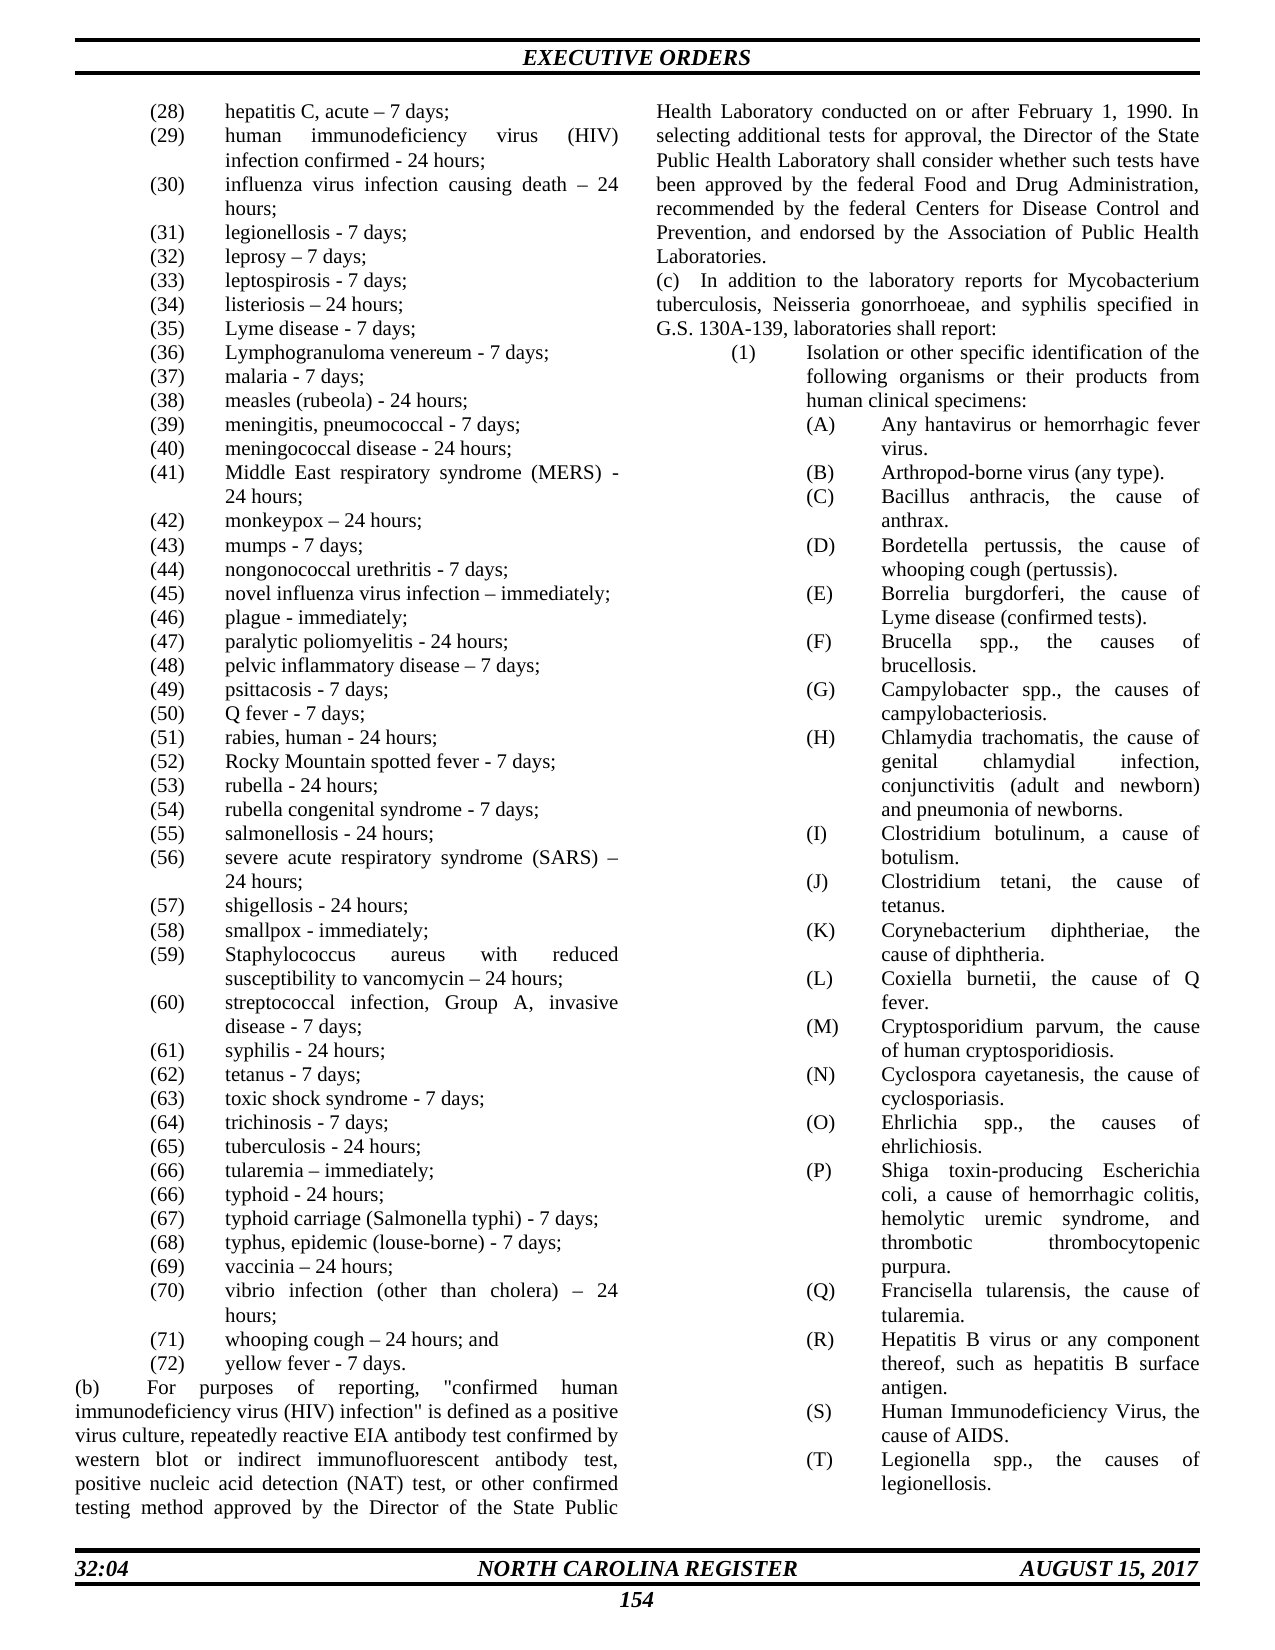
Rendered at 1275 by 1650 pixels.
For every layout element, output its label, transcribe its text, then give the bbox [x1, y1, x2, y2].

text (48) pelvic inflammatory disease – 7 days; [150, 653, 619, 677]
text (53) rubella ‑ 24 hours; [150, 773, 619, 797]
text (1) Isolation or other specific identification of the following organisms or their products from human clinical specimens: [731, 340, 1200, 412]
text (68) typhus, epidemic (louse-borne) ‑ 7 days; [150, 1230, 619, 1254]
text (51) rabies, human ‑ 24 hours; [150, 725, 619, 749]
text (57) shigellosis ‑ 24 hours; [150, 893, 619, 917]
text (60) streptococcal infection, Group A, invasive disease ‑ 7 days; [150, 990, 619, 1038]
text (b) For purposes of reporting, "confirmed human immunodeficiency virus (HIV) infection" is defined as a positive virus culture, repeatedly reactive EIA antibody test confirmed by western blot or indirect immunofluorescent antibody test, positive nucleic acid detection (NAT) test, or other confirmed testing method approved by the Director of the State Public Health Laboratory conducted on or after February 1, 1990. In selecting additional tests for approval, the Director of the State Public Health Laboratory shall consider whether such tests have been approved by the federal Food and Drug Administration, recommended by the federal Centers for Disease Control and Prevention, and endorsed by the Association of Public Health Laboratories. [75, 1375, 619, 1519]
text (34) listeriosis – 24 hours; [150, 292, 619, 316]
text (K) Corynebacterium diphtheriae, the cause of diphtheria. [806, 917, 1200, 966]
text (35) Lyme disease ‑ 7 days; [150, 316, 619, 340]
text (H) Chlamydia trachomatis, the cause of genital chlamydial infection, conjunctivitis (adult and newborn) and pneumonia of newborns. [806, 725, 1200, 821]
text (65) tuberculosis ‑ 24 hours; [150, 1134, 619, 1158]
text (32) leprosy – 7 days; [150, 244, 619, 268]
text (B) Arthropod-borne virus (any type). [806, 460, 1200, 484]
text (G) Campylobacter spp., the causes of campylobacteriosis. [806, 677, 1200, 725]
text (30) influenza virus infection causing death – 24 hours; [150, 172, 619, 220]
text (D) Bordetella pertussis, the cause of whooping cough (pertussis). [806, 532, 1200, 581]
text (62) tetanus ‑ 7 days; [150, 1062, 619, 1086]
text (41) Middle East respiratory syndrome (MERS) ‑ 24 hours; [150, 460, 619, 508]
text (31) legionellosis ‑ 7 days; [150, 220, 619, 244]
text (70) vibrio infection (other than cholera) – 24 hours; [150, 1278, 619, 1327]
text (Q) Francisella tularensis, the cause of tularemia. [806, 1278, 1200, 1327]
text (67) typhoid carriage (Salmonella typhi) ‑ 7 days; [150, 1206, 619, 1230]
text (47) paralytic poliomyelitis ‑ 24 hours; [150, 629, 619, 653]
text (42) monkeypox – 24 hours; [150, 508, 619, 532]
text (J) Clostridium tetani, the cause of tetanus. [806, 869, 1200, 917]
text (L) Coxiella burnetii, the cause of Q fever. [806, 966, 1200, 1014]
text (b) For purposes of reporting, "confirmed human immunodeficiency virus (HIV) infection" is defined as a positive virus culture, repeatedly reactive EIA antibody test confirmed by western blot or indirect immunofluorescent antibody test, positive nucleic acid detection (NAT) test, or other confirmed testing method approved by the Director of the State Public Health Laboratory conducted on or after February 1, 1990. In selecting additional tests for approval, the Director of the State Public Health Laboratory shall consider whether such tests have been approved by the federal Food and Drug Administration, recommended by the federal Centers for Disease Control and Prevention, and endorsed by the Association of Public Health Laboratories. [656, 99, 1200, 268]
text (61) syphilis ‑ 24 hours; [150, 1038, 619, 1062]
text (40) meningococcal disease ‑ 24 hours; [150, 436, 619, 460]
text (59) Staphylococcus aureus with reduced susceptibility to vancomycin – 24 hours; [150, 942, 619, 990]
text (54) rubella congenital syndrome ‑ 7 days; [150, 797, 619, 821]
text (E) Borrelia burgdorferi, the cause of Lyme disease (confirmed tests). [806, 581, 1200, 629]
text (66) typhoid ‑ 24 hours; [150, 1182, 619, 1206]
text (C) Bacillus anthracis, the cause of anthrax. [806, 484, 1200, 532]
text (44) nongonococcal urethritis ‑ 7 days; [150, 557, 619, 581]
text (S) Human Immunodeficiency Virus, the cause of AIDS. [806, 1399, 1200, 1447]
text (64) trichinosis ‑ 7 days; [150, 1110, 619, 1134]
text (A) Any hantavirus or hemorrhagic fever virus. [806, 412, 1200, 460]
text (52) Rocky Mountain spotted fever ‑ 7 days; [150, 749, 619, 773]
text (72) yellow fever ‑ 7 days. [150, 1351, 619, 1375]
text (58) smallpox ‑ immediately; [150, 917, 619, 942]
text (55) salmonellosis ‑ 24 hours; [150, 821, 619, 845]
text (I) Clostridium botulinum, a cause of botulism. [806, 821, 1200, 869]
text (45) novel influenza virus infection – immediately; [150, 581, 619, 605]
text (33) leptospirosis ‑ 7 days; [150, 268, 619, 292]
text (63) toxic shock syndrome ‑ 7 days; [150, 1086, 619, 1110]
text (29) human immunodeficiency virus (HIV) infection confirmed ‑ 24 hours; [150, 123, 619, 172]
text (c) In addition to the laboratory reports for Mycobacterium tuberculosis, Neisseria gonorrhoeae, and syphilis specified in G.S. 130A-139, laboratories shall report: [656, 268, 1200, 340]
text (43) mumps ‑ 7 days; [150, 532, 619, 557]
text (R) Hepatitis B virus or any component thereof, such as hepatitis B surface antigen. [806, 1327, 1200, 1399]
text (71) whooping cough – 24 hours; and [150, 1327, 619, 1351]
text (O) Ehrlichia spp., the causes of ehrlichiosis. [806, 1110, 1200, 1158]
text (56) severe acute respiratory syndrome (SARS) – 24 hours; [150, 845, 619, 893]
text (66) tularemia – immediately; [150, 1158, 619, 1182]
text (38) measles (rubeola) ‑ 24 hours; [150, 388, 619, 412]
text (F) Brucella spp., the causes of brucellosis. [806, 629, 1200, 677]
text (69) vaccinia – 24 hours; [150, 1254, 619, 1278]
text (49) psittacosis ‑ 7 days; [150, 677, 619, 701]
text (M) Cryptosporidium parvum, the cause of human cryptosporidiosis. [806, 1014, 1200, 1062]
text (P) Shiga toxin-producing Escherichia coli, a cause of hemorrhagic colitis, hemolytic uremic syndrome, and thrombotic thrombocytopenic purpura. [806, 1158, 1200, 1278]
text (36) Lymphogranuloma venereum ‑ 7 days; [150, 340, 619, 364]
text (28) hepatitis C, acute – 7 days; [150, 99, 619, 123]
text (50) Q fever ‑ 7 days; [150, 701, 619, 725]
text (37) malaria ‑ 7 days; [150, 364, 619, 388]
text (46) plague ‑ immediately; [150, 605, 619, 629]
text (N) Cyclospora cayetanesis, the cause of cyclosporiasis. [806, 1062, 1200, 1110]
text (T) Legionella spp., the causes of legionellosis. [806, 1447, 1200, 1495]
text (39) meningitis, pneumococcal ‑ 7 days; [150, 412, 619, 436]
